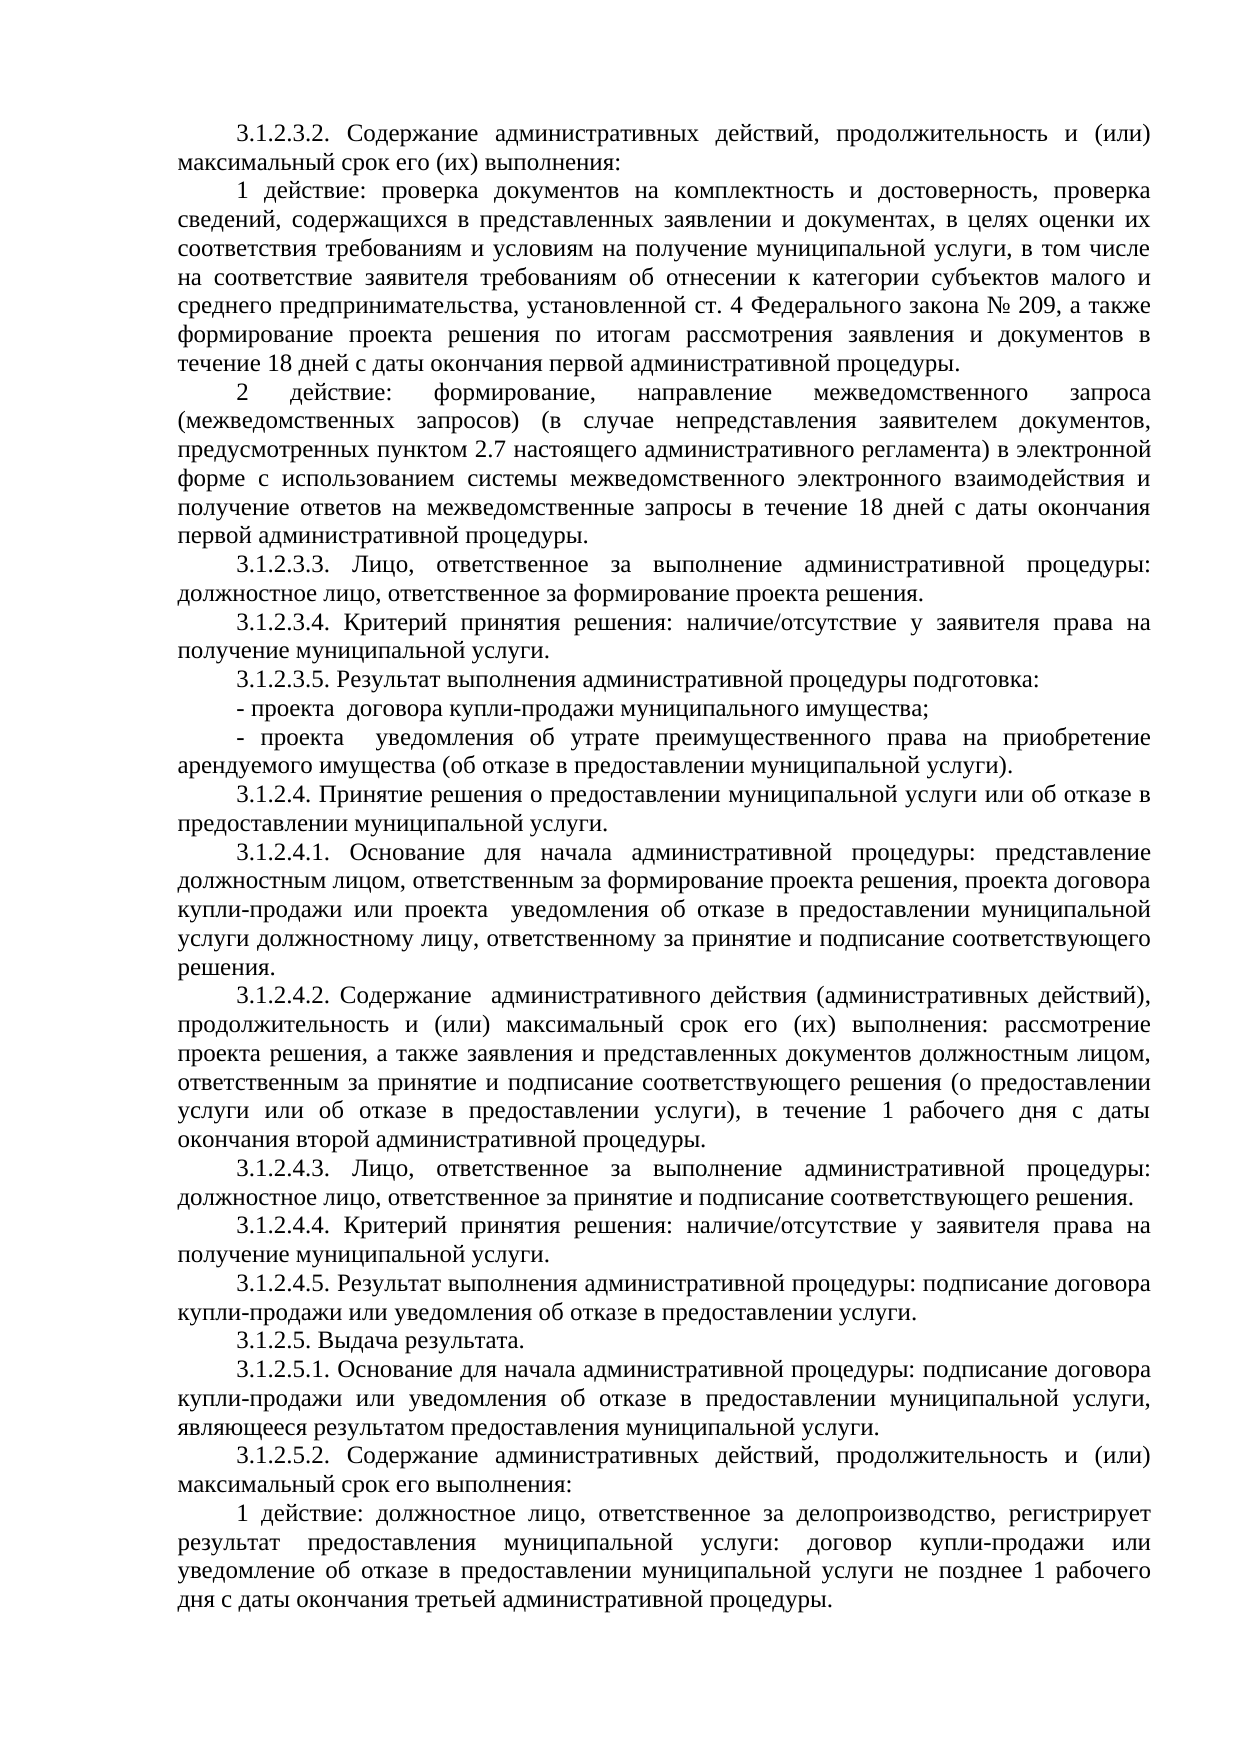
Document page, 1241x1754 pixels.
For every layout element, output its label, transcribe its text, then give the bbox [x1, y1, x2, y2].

text 3.1.2.5.2. Содержание административных действий, продолжительность и (или) максимальный срок его выполнения: [177, 1441, 1152, 1498]
text 3.1.2.5.1. Основание для начала административной процедуры: подписание договора купли-продажи или уведомления об отказе в предоставлении муниципальной услуги, являющееся результатом предоставления муниципальной услуги. [177, 1354, 1152, 1441]
text 1 действие: проверка документов на комплектность и достоверность, проверка сведений, содержащихся в представленных заявлении и документах, в целях оценки их соответствия требованиям и условиям на получение муниципальной услуги, в том числе на соответствие заявителя требованиям об отнесении к категории субъектов малого и среднего предпринимательства, установленной ст. 4 Федерального закона № 209, а также формирование проекта решения по итогам рассмотрения заявления и документов в течение 18 дней с даты окончания первой административной процедуры. [177, 176, 1152, 377]
text 3.1.2.4.1. Основание для начала административной процедуры: представление должностным лицом, ответственным за формирование проекта решения, проекта договора купли-продажи или проекта уведомления об отказе в предоставлении муниципальной услуги должностному лицу, ответственному за принятие и подписание соответствующего решения. [177, 837, 1152, 981]
text 3.1.2.3.3. Лицо, ответственное за выполнение административной процедуры: должностное лицо, ответственное за формирование проекта решения. [177, 549, 1152, 607]
text 3.1.2.5. Выдача результата. [177, 1326, 1152, 1354]
text - проекта договора купли-продажи муниципального имущества; [177, 693, 1152, 722]
text 3.1.2.3.5. Результат выполнения административной процедуры подготовка: [177, 664, 1152, 693]
text 3.1.2.4. Принятие решения о предоставлении муниципальной услуги или об отказе в предоставлении муниципальной услуги. [177, 779, 1152, 837]
text 3.1.2.3.2. Содержание административных действий, продолжительность и (или) максимальный срок его (их) выполнения: [177, 118, 1152, 176]
text 1 действие: должностное лицо, ответственное за делопроизводство, регистрирует результат предоставления муниципальной услуги: договор купли-продажи или уведомление об отказе в предоставлении муниципальной услуги не позднее 1 рабочего дня с даты окончания третьей административной процедуры. [177, 1498, 1152, 1613]
text 3.1.2.4.4. Критерий принятия решения: наличие/отсутствие у заявителя права на получение муниципальной услуги. [177, 1211, 1152, 1268]
text - проекта уведомления об утрате преимущественного права на приобретение арендуемого имущества (об отказе в предоставлении муниципальной услуги). [177, 722, 1152, 779]
text 2 действие: формирование, направление межведомственного запроса (межведомственных запросов) (в случае непредставления заявителем документов, предусмотренных пунктом 2.7 настоящего административного регламента) в электронной форме с использованием системы межведомственного электронного взаимодействия и получение ответов на межведомственные запросы в течение 18 дней с даты окончания первой административной процедуры. [177, 377, 1152, 549]
text 3.1.2.4.5. Результат выполнения административной процедуры: подписание договора купли-продажи или уведомления об отказе в предоставлении услуги. [177, 1268, 1152, 1326]
text 3.1.2.4.3. Лицо, ответственное за выполнение административной процедуры: должностное лицо, ответственное за принятие и подписание соответствующего решения. [177, 1153, 1152, 1211]
text 3.1.2.4.2. Содержание административного действия (административных действий), продолжительность и (или) максимальный срок его (их) выполнения: рассмотрение проекта решения, а также заявления и представленных документов должностным лицом, ответственным за принятие и подписание соответствующего решения (о предоставлении услуги или об отказе в предоставлении услуги), в течение 1 рабочего дня с даты окончания второй административной процедуры. [177, 981, 1152, 1153]
text 3.1.2.3.4. Критерий принятия решения: наличие/отсутствие у заявителя права на получение муниципальной услуги. [177, 607, 1152, 664]
